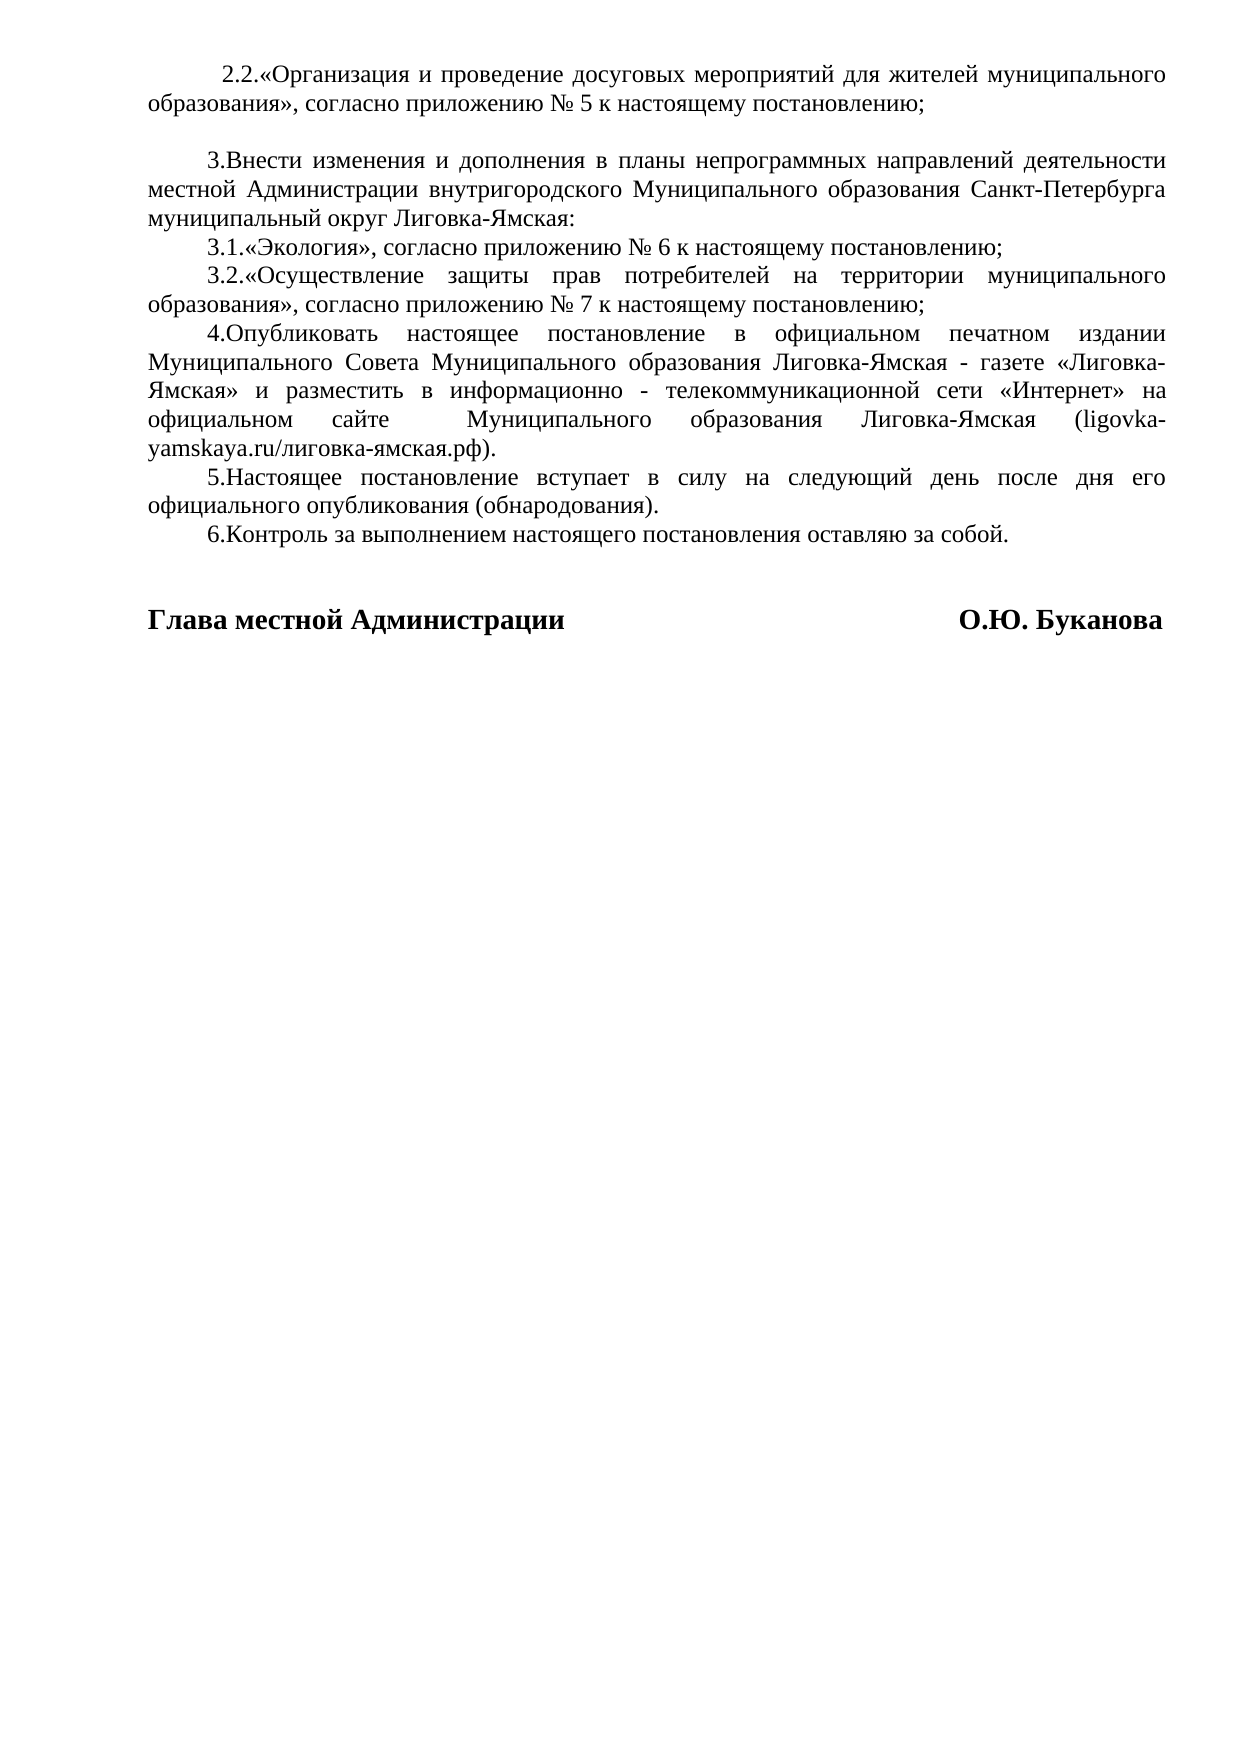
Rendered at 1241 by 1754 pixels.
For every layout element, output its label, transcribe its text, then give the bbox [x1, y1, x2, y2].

text 6.Контроль за выполнением настоящего постановления оставляю за собой. [148, 519, 1167, 548]
text 3.Внести изменения и дополнения в планы непрограммных направлений деятельности местной Администрации внутригородского Муниципального образования Санкт-Петербурга муниципальный округ Лиговка-Ямская: [148, 145, 1167, 232]
text 5.Настоящее постановление вступает в силу на следующий день после дня его официального опубликования (обнародования). [148, 462, 1167, 519]
text 3.1.«Экология», согласно приложению № 6 к настоящему постановлению; [148, 232, 1167, 260]
text 4.Опубликовать настоящее постановление в официальном печатном издании Муниципального Совета Муниципального образования Лиговка-Ямская - газете «Лиговка-Ямская» и разместить в информационно - телекоммуникационной сети «Интернет» на официальном сайте Муниципального образования Лиговка-Ямская (ligovka-yamskaya.ru/лиговка-ямская.рф). [148, 318, 1167, 462]
text 2.2.«Организация и проведение досуговых мероприятий для жителей муниципального образования», согласно приложению № 5 к настоящему постановлению; [148, 59, 1167, 117]
list Глава местной Администрации О.Ю. Буканова [148, 602, 1167, 636]
text 3.2.«Осуществление защиты прав потребителей на территории муниципального образования», согласно приложению № 7 к настоящему постановлению; [148, 260, 1167, 318]
